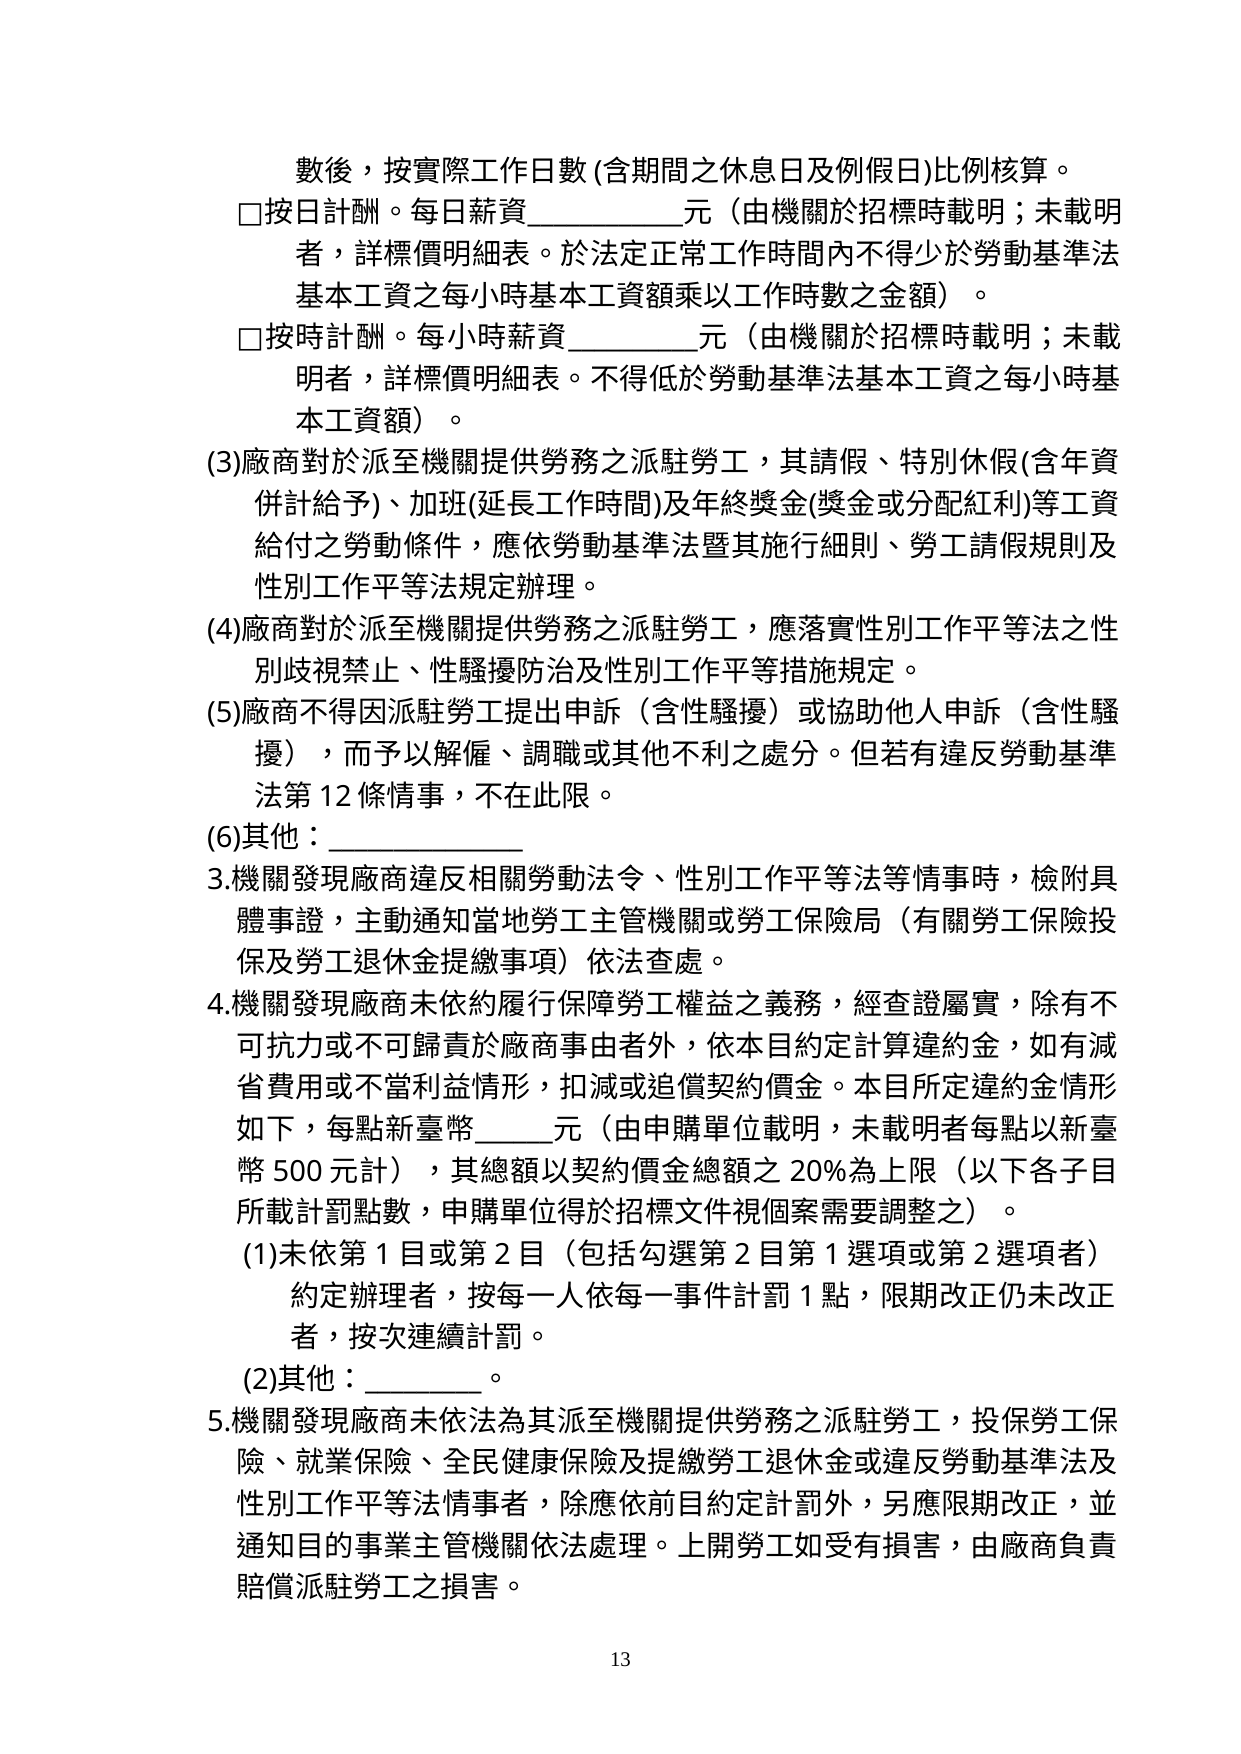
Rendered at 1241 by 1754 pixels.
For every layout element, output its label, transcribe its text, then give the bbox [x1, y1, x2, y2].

text (5)廠商不得因派駐勞工提出申訴（含性騷擾）或協助他人申訴（含性騷擾），而予以解僱、調職或其他不利之處分。但若有違反勞動基準法第12條情事，不在此限。 [207, 689, 1119, 814]
text (6)其他：_______________ [207, 814, 1119, 856]
text 4.機關發現廠商未依約履行保障勞工權益之義務，經查證屬實，除有不可抗力或不可歸責於廠商事由者外，依本目約定計算違約金，如有減省費用或不當利益情形，扣減或追償契約價金。本目所定違約金情形如下，每點新臺幣______元（由申購單位載明，未載明者每點以新臺幣500元計），其總額以契約價金總額之20%為上限（以下各子目所載計罰點數，申購單位得於招標文件視個案需要調整之）。 [207, 981, 1119, 1231]
text □按日計酬。每日薪資____________元（由機關於招標時載明；未載明者，詳標價明細表。於法定正常工作時間內不得少於勞動基準法基本工資之每小時基本工資額乘以工作時數之金額）。 [236, 189, 1122, 314]
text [236, 148, 1122, 189]
text □按時計酬。每小時薪資__________元（由機關於招標時載明；未載明者，詳標價明細表。不得低於勞動基準法基本工資之每小時基本工資額）。 [236, 314, 1122, 439]
list (2)其他：_________。 [243, 1356, 1116, 1398]
text 5.機關發現廠商未依法為其派至機關提供勞務之派駐勞工，投保勞工保險、就業保險、全民健康保險及提繳勞工退休金或違反勞動基準法及性別工作平等法情事者，除應依前目約定計罰外，另應限期改正，並通知目的事業主管機關依法處理。上開勞工如受有損害，由廠商負責賠償派駐勞工之損害。 [207, 1398, 1119, 1606]
text (3)廠商對於派至機關提供勞務之派駐勞工，其請假、特別休假(含年資併計給予)、加班(延長工作時間)及年終獎金(獎金或分配紅利)等工資給付之勞動條件，應依勞動基準法暨其施行細則、勞工請假規則及性別工作平等法規定辦理。 [207, 439, 1119, 606]
text (4)廠商對於派至機關提供勞務之派駐勞工，應落實性別工作平等法之性別歧視禁止、性騷擾防治及性別工作平等措施規定。 [207, 606, 1119, 689]
list (1)未依第1目或第2目（包括勾選第2目第1選項或第2選項者）約定辦理者，按每一人依每一事件計罰1點，限期改正仍未改正者，按次連續計罰。 [243, 1231, 1116, 1356]
text 3.機關發現廠商違反相關勞動法令、性別工作平等法等情事時，檢附具體事證，主動通知當地勞工主管機關或勞工保險局（有關勞工保險投保及勞工退休金提繳事項）依法查處。 [207, 856, 1119, 981]
